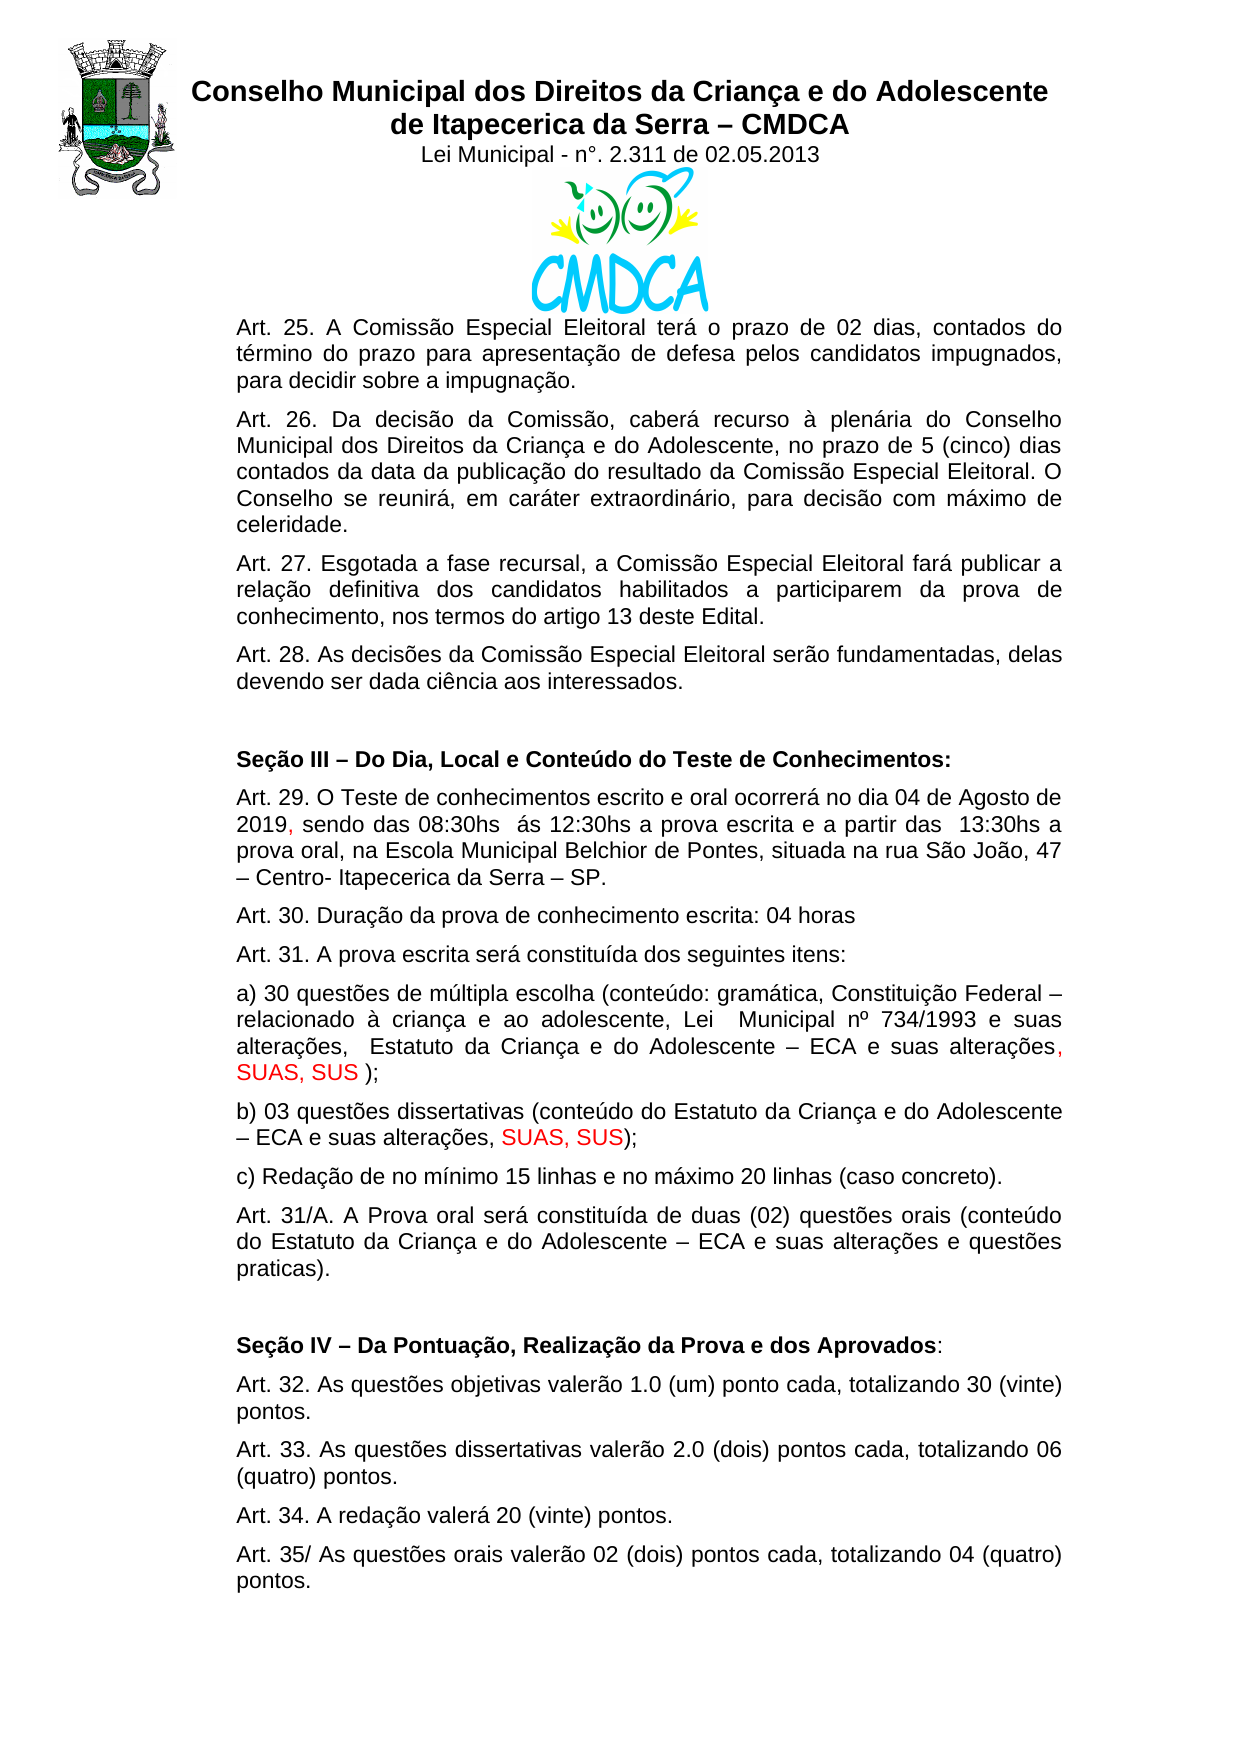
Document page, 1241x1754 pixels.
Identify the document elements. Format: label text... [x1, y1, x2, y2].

text Art. 31. A prova escrita será constituída dos seguintes itens: [236, 941, 1063, 967]
text Art. 29. O Teste de conhecimentos escrito e oral ocorrerá no dia 04 de Agosto de 2019, sendo das 08:30hs ás 12:30hs a prova escrita e a partir das 13:30hs a prova oral, na Escola Municipal Belchior de Pontes, situada na rua São João, 47 – Centro- Itapecerica da Serra – SP. [236, 784, 1063, 890]
text b) 03 questões dissertativas (conteúdo do Estatuto da Criança e do Adolescente – ECA e suas alterações, SUAS, SUS); [236, 1098, 1063, 1151]
picture [531, 280, 603, 314]
text Art. 30. Duração da prova de conhecimento escrita: 04 horas [236, 902, 1063, 929]
text a) 30 questões de múltipla escolha (conteúdo: gramática, Constituição Federal – relacionado à criança e ao adolescente, Lei Municipal nº 734/1993 e suas alterações, Estatuto da Criança e do Adolescente – ECA e suas alterações, SUAS, SUS ); [236, 980, 1063, 1085]
text Art. 28. As decisões da Comissão Especial Eleitoral serão fundamentadas, delas devendo ser dada ciência aos interessados. [236, 641, 1063, 694]
picture [631, 292, 709, 314]
picture [616, 265, 638, 306]
text Art. 32. As questões objetivas valerão 1.0 (um) ponto cada, totalizando 30 (vinte) pontos. [236, 1371, 1063, 1424]
picture [57, 38, 177, 199]
picture [531, 167, 709, 303]
text Art. 35/ As questões orais valerão 02 (dois) pontos cada, totalizando 04 (quatro) pontos. [236, 1541, 1063, 1593]
text Art. 27. Esgotada a fase recursal, a Comissão Especial Eleitoral fará publicar a relação definitiva dos candidatos habilitados a participarem da prova de conhecimento, nos termos do artigo 13 deste Edital. [236, 550, 1063, 629]
text Art. 34. A redação valerá 20 (vinte) pontos. [236, 1502, 1063, 1528]
text Art. 33. As questões dissertativas valerão 2.0 (dois) pontos cada, totalizando 06 (quatro) pontos. [236, 1436, 1063, 1489]
text Seção IV – Da Pontuação, Realização da Prova e dos Aprovados: [236, 1332, 1063, 1359]
text Art. 25. A Comissão Especial Eleitoral terá o prazo de 02 dias, contados do término do prazo para apresentação de defesa pelos candidatos impugnados, para decidir sobre a impugnação. [236, 314, 1063, 393]
text Art. 26. Da decisão da Comissão, caberá recurso à plenária do Conselho Municipal dos Direitos da Criança e do Adolescente, no prazo de 5 (cinco) dias contados da data da publicação do resultado da Comissão Especial Eleitoral. O Conselho se reunirá, em caráter extraordinário, para decisão com máximo de celeridade. [236, 406, 1063, 537]
text Seção III – Do Dia, Local e Conteúdo do Teste de Conhecimentos: [236, 746, 1063, 772]
text Art. 31/A. A Prova oral será constituída de duas (02) questões orais (conteúdo do Estatuto da Criança e do Adolescente – ECA e suas alterações e questões praticas). [236, 1202, 1063, 1281]
text c) Redação de no mínimo 15 linhas e no máximo 20 linhas (caso concreto). [236, 1163, 1063, 1189]
picture [689, 273, 697, 285]
